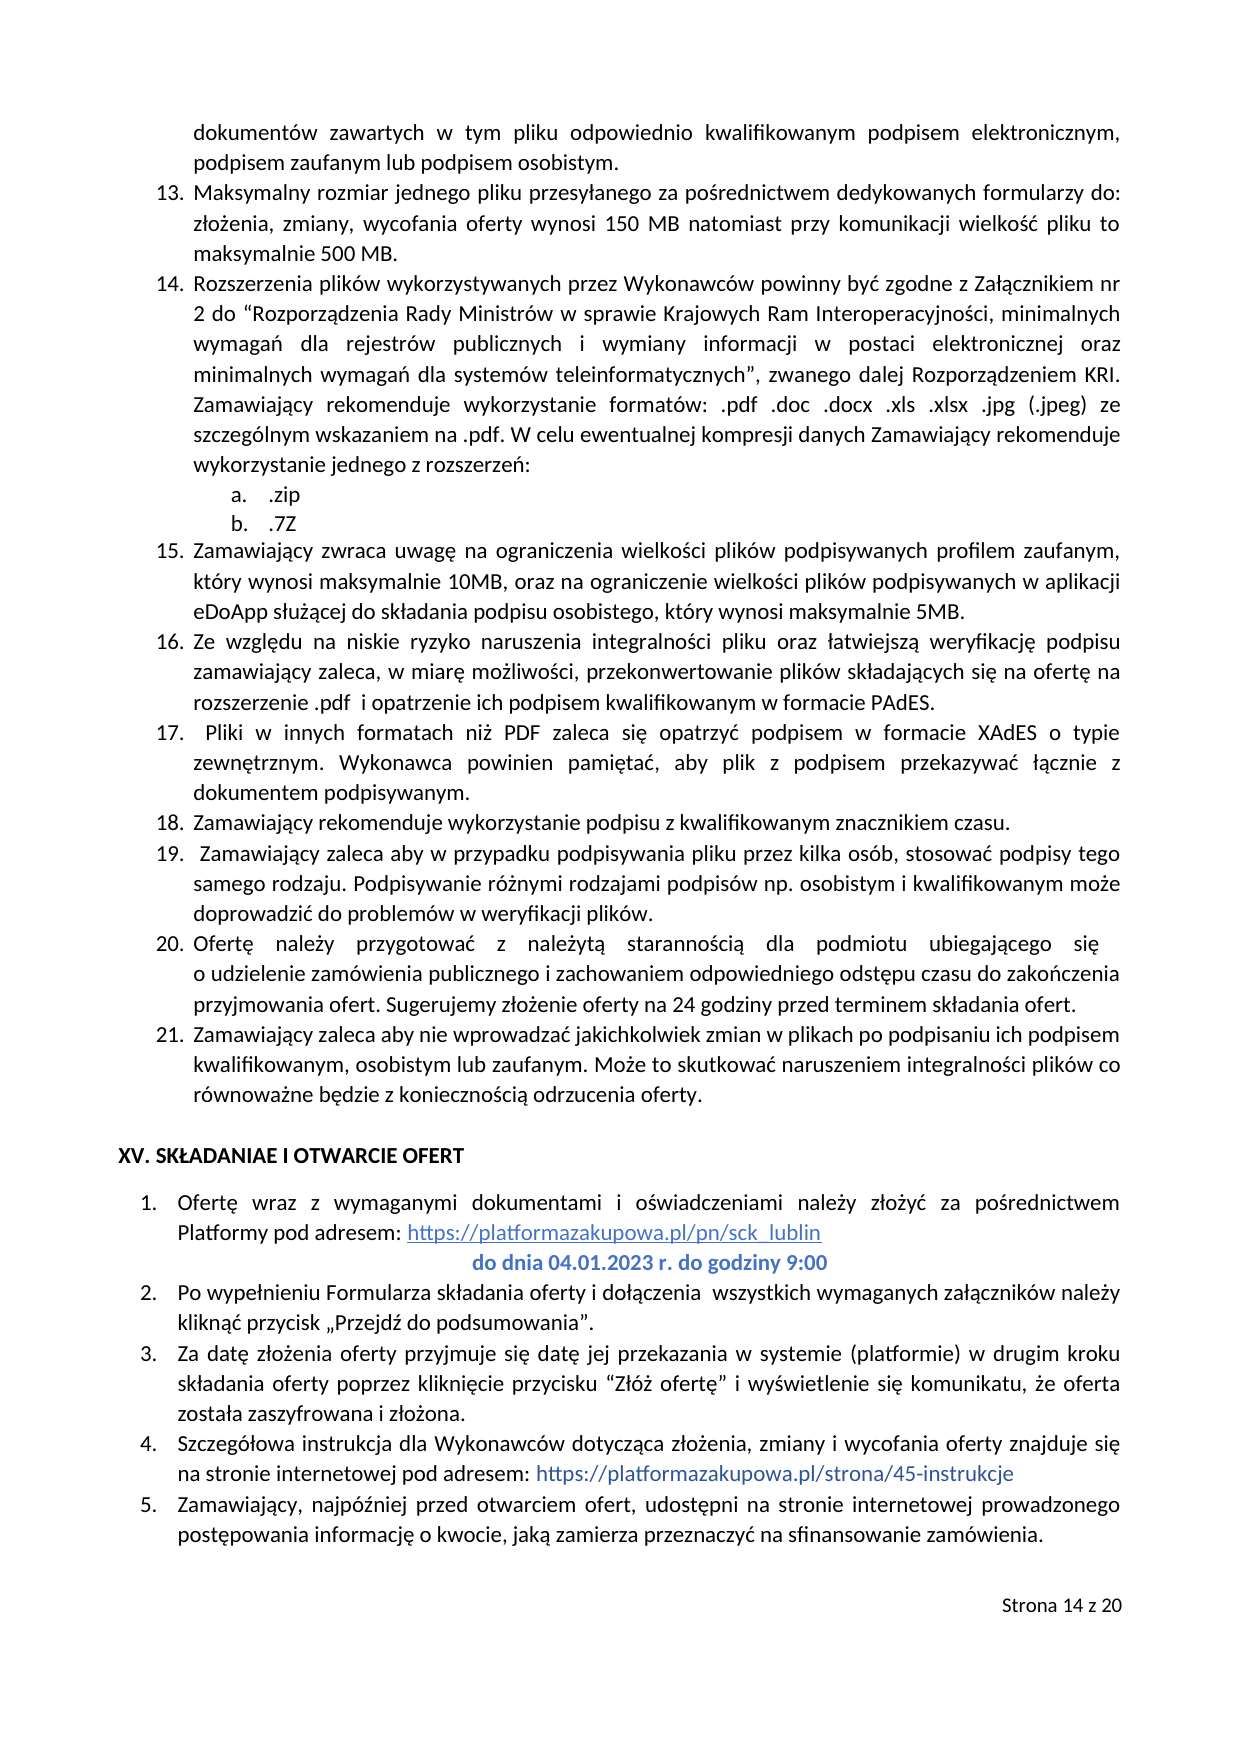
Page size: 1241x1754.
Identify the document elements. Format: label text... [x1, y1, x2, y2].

list .7Z [231, 509, 1122, 537]
list Zamawiający, najpóźniej przed otwarciem ofert, udostępni na stronie internetowej prowadzonego postępowania informację o kwocie, jaką zamierza przeznaczyć na sfinansowanie zamówienia. [140, 1490, 1122, 1548]
list Za datę złożenia oferty przyjmuje się datę jej przekazania w systemie (platformie) w drugim kroku składania oferty poprzez kliknięcie przycisku “Złóż ofertę” i wyświetlenie się komunikatu, że oferta została zaszyfrowana i złożona. [140, 1339, 1122, 1427]
list Rozszerzenia plików wykorzystywanych przez Wykonawców powinny być zgodne z Załącznikiem nr 2 do “Rozporządzenia Rady Ministrów w sprawie Krajowych Ram Interoperacyjności, minimalnych wymagań dla rejestrów publicznych i wymiany informacji w postaci elektronicznej oraz minimalnych wymagań dla systemów teleinformatycznych”, zwanego dalej Rozporządzeniem KRI. Zamawiający rekomenduje wykorzystanie formatów: .pdf .doc .docx .xls .xlsx .jpg (.jpeg) ze szczególnym wskazaniem na .pdf. W celu ewentualnej kompresji danych Zamawiający rekomenduje wykorzystanie jednego z rozszerzeń: [156, 269, 1122, 478]
list Ofertę należy przygotować z należytą starannością dla podmiotu ubiegającego się o udzielenie zamówienia publicznego i zachowaniem odpowiedniego odstępu czasu do zakończenia przyjmowania ofert. Sugerujemy złożenie oferty na 24 godziny przed terminem składania ofert. [156, 929, 1122, 1018]
list Zamawiający zwraca uwagę na ograniczenia wielkości plików podpisywanych profilem zaufanym, który wynosi maksymalnie 10MB, oraz na ograniczenie wielkości plików podpisywanych w aplikacji eDoApp służącej do składania podpisu osobistego, który wynosi maksymalnie 5MB. [156, 537, 1122, 625]
list Szczegółowa instrukcja dla Wykonawców dotycząca złożenia, zmiany i wycofania oferty znajduje się na stronie internetowej pod adresem: https://platformazakupowa.pl/strona/45-instrukcje [140, 1429, 1122, 1488]
list Po wypełnieniu Formularza składania oferty i dołączenia wszystkich wymaganych załączników należy kliknąć przycisk „Przejdź do podsumowania”. [140, 1278, 1122, 1337]
list Zamawiający zaleca aby w przypadku podpisywania pliku przez kilka osób, stosować podpisy tego samego rodzaju. Podpisywanie różnymi rodzajami podpisów np. osobistym i kwalifikowanym może doprowadzić do problemów w weryfikacji plików. [156, 839, 1122, 927]
text XV. SKŁADANIAE I OTWARCIE OFERT [118, 1141, 1122, 1169]
list Zamawiający rekomenduje wykorzystanie podpisu z kwalifikowanym znacznikiem czasu. [156, 808, 1122, 837]
list Pliki w innych formatach niż PDF zaleca się opatrzyć podpisem w formacie XAdES o typie zewnętrznym. Wykonawca powinien pamiętać, aby plik z podpisem przekazywać łącznie z dokumentem podpisywanym. [156, 718, 1122, 806]
list Ze względu na niskie ryzyko naruszenia integralności pliku oraz łatwiejszą weryfikację podpisu zamawiający zaleca, w miarę możliwości, przekonwertowanie plików składających się na ofertę na rozszerzenie .pdf i opatrzenie ich podpisem kwalifikowanym w formacie PAdES. [156, 627, 1122, 716]
list Ofertę wraz z wymaganymi dokumentami i oświadczeniami należy złożyć za pośrednictwem Platformy pod adresem: https://platformazakupowa.pl/pn/sck_lublin [140, 1188, 1122, 1246]
list Maksymalny rozmiar jednego pliku przesyłanego za pośrednictwem dedykowanych formularzy do: złożenia, zmiany, wycofania oferty wynosi 150 MB natomiast przy komunikacji wielkość pliku to maksymalnie 500 MB. [156, 178, 1122, 267]
list Zamawiający zaleca aby nie wprowadzać jakichkolwiek zmian w plikach po podpisaniu ich podpisem kwalifikowanym, osobistym lub zaufanym. Może to skutkować naruszeniem integralności plików co równoważne będzie z koniecznością odrzucenia oferty. [156, 1020, 1122, 1108]
list .zip [231, 481, 1122, 509]
list do dnia 04.01.2023 r. do godziny 9:00 [177, 1248, 1122, 1276]
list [156, 118, 1122, 176]
